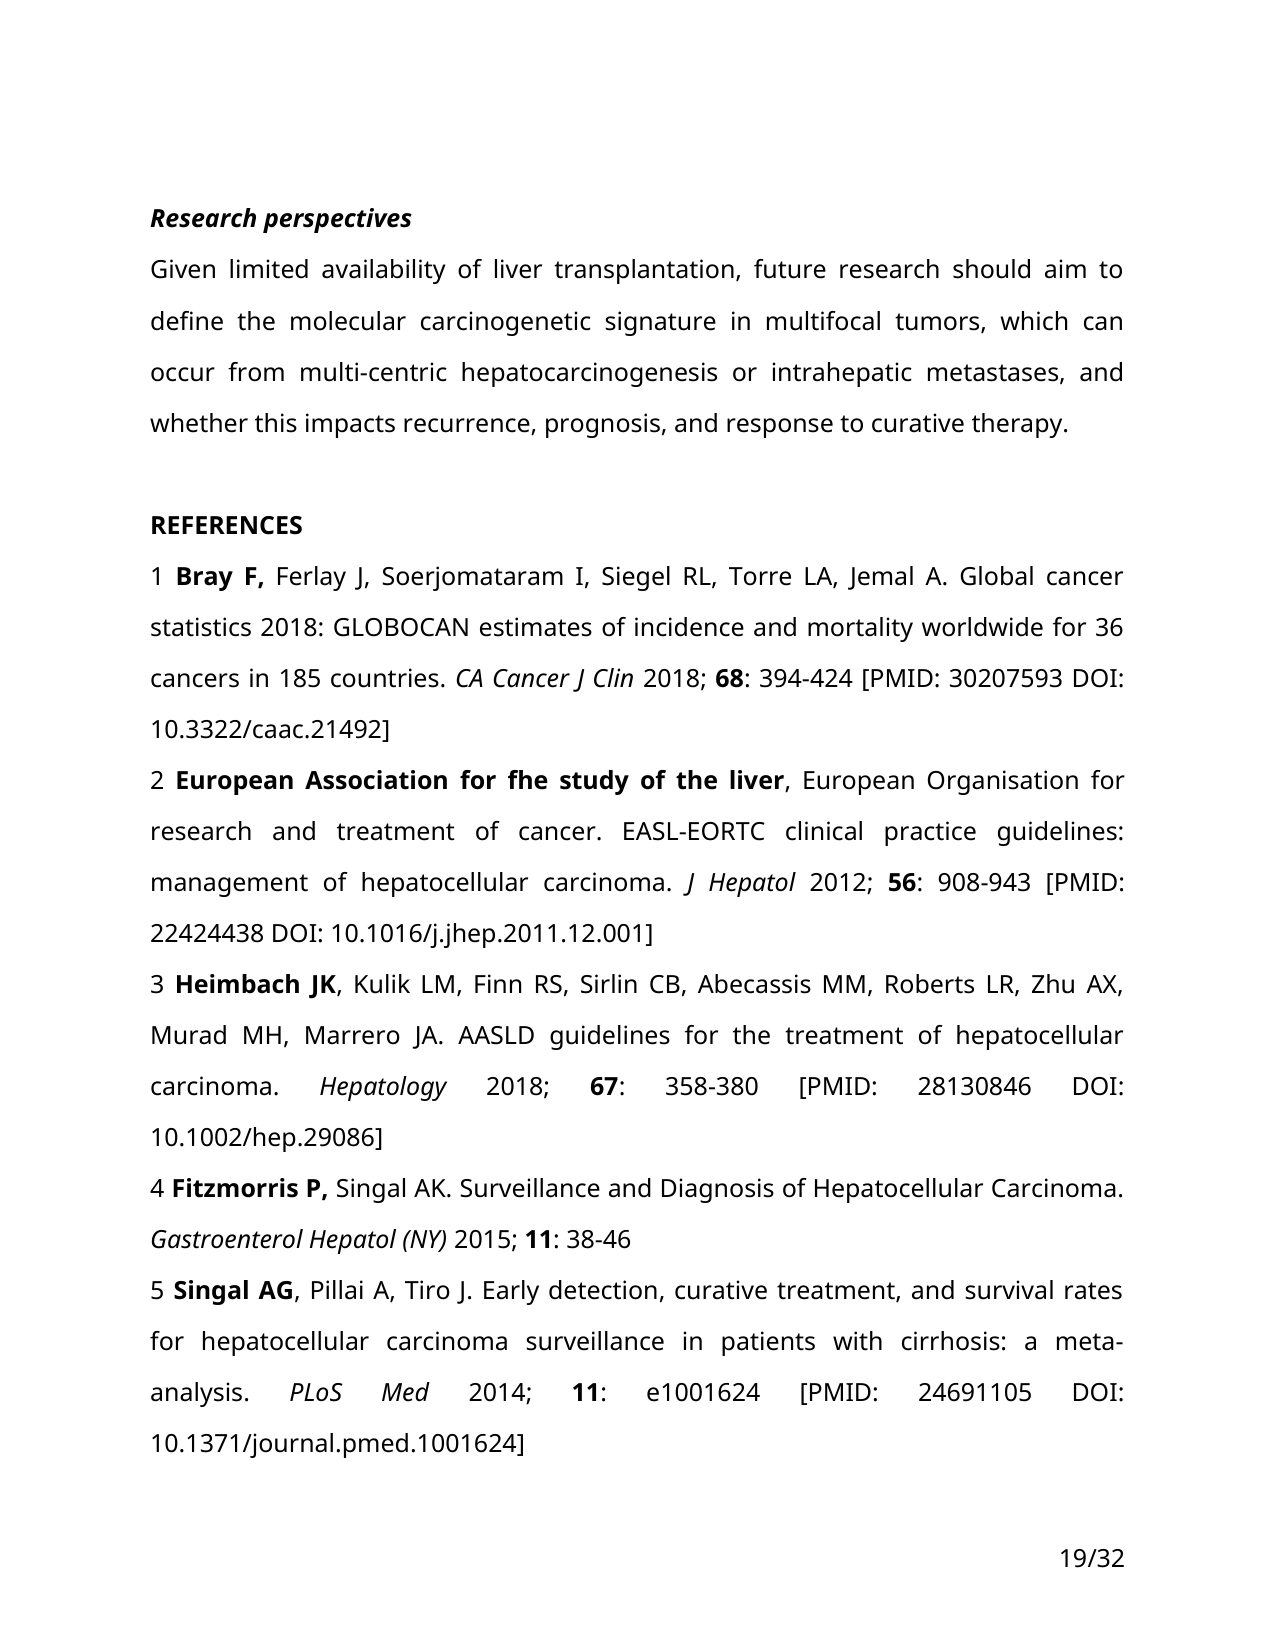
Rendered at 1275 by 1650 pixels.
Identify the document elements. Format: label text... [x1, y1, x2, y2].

text Given limited availability of liver transplantation, future research should aim to define the molecular carcinogenetic signature in multifocal tumors, which can occur from multi-centric hepatocarcinogenesis or intrahepatic metastases, and whether this impacts recurrence, prognosis, and response to curative therapy. [150, 252, 1125, 439]
text Research perspectives [150, 201, 1125, 235]
text 2 European Association for fhe study of the liver, European Organisation for research and treatment of cancer. EASL-EORTC clinical practice guidelines: management of hepatocellular carcinoma. J Hepatol 2012; 56: 908-943 [PMID: 22424438 DOI: 10.1016/j.jhep.2011.12.001] [150, 762, 1125, 950]
text 5 Singal AG, Pillai A, Tiro J. Early detection, curative treatment, and survival rates for hepatocellular carcinoma surveillance in patients with cirrhosis: a meta-analysis. PLoS Med 2014; 11: e1001624 [PMID: 24691105 DOI: 10.1371/journal.pmed.1001624] [150, 1273, 1125, 1460]
text 1 Bray F, Ferlay J, Soerjomataram I, Siegel RL, Torre LA, Jemal A. Global cancer statistics 2018: GLOBOCAN estimates of incidence and mortality worldwide for 36 cancers in 185 countries. CA Cancer J Clin 2018; 68: 394-424 [PMID: 30207593 DOI: 10.3322/caac.21492] [150, 558, 1125, 746]
text 3 Heimbach JK, Kulik LM, Finn RS, Sirlin CB, Abecassis MM, Roberts LR, Zhu AX, Murad MH, Marrero JA. AASLD guidelines for the treatment of hepatocellular carcinoma. Hepatology 2018; 67: 358-380 [PMID: 28130846 DOI: 10.1002/hep.29086] [150, 967, 1125, 1154]
text REFERENCES [150, 507, 1125, 541]
text 4 Fitzmorris P, Singal AK. Surveillance and Diagnosis of Hepatocellular Carcinoma. Gastroenterol Hepatol (NY) 2015; 11: 38-46 [150, 1171, 1125, 1256]
